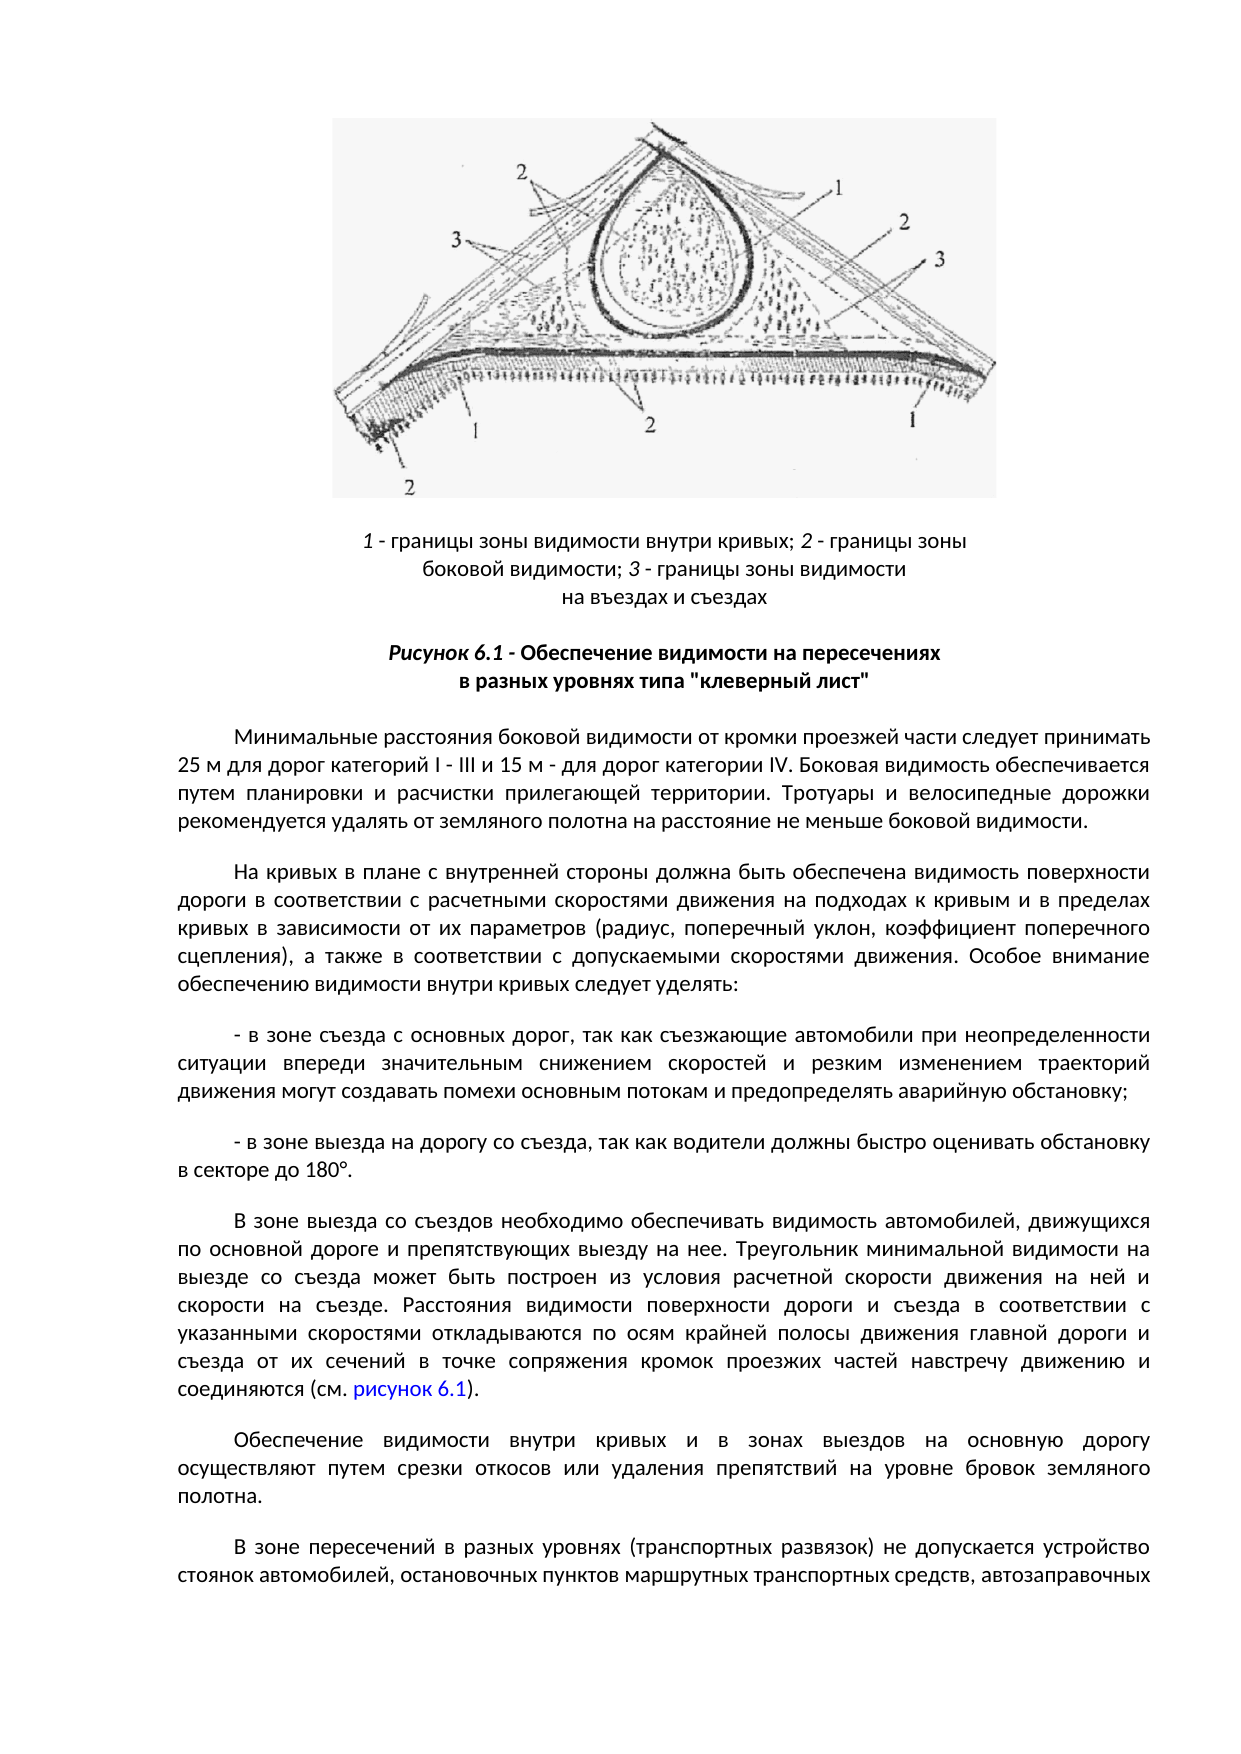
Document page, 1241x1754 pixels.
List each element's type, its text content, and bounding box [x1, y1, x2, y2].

text - в зоне выезда на дорогу со съезда, так как водители должны быстро оценивать обстановку в секторе до 180°. [177, 1127, 1152, 1183]
text - в зоне съезда с основных дорог, так как съезжающие автомобили при неопределенности ситуации впереди значительным снижением скоростей и резким изменением траекторий движения могут создавать помехи основным потокам и предопределять аварийную обстановку; [177, 1020, 1152, 1104]
text боковой видимости; 3 - границы зоны видимости [177, 554, 1152, 582]
text в разных уровнях типа "клеверный лист" [177, 666, 1152, 694]
text 1 - границы зоны видимости внутри кривых; 2 - границы зоны [177, 526, 1152, 554]
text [177, 1532, 1152, 1588]
text Рисунок 6.1 - Обеспечение видимости на пересечениях [177, 638, 1152, 666]
text В зоне выезда со съездов необходимо обеспечивать видимость автомобилей, движущихся по основной дороге и препятствующих выезду на нее. Треугольник минимальной видимости на выезде со съезда может быть построен из условия расчетной скорости движения на ней и скорости на съезде. Расстояния видимости поверхности дороги и съезда в соответствии с указанными скоростями откладываются по осям крайней полосы движения главной дороги и съезда от их сечений в точке сопряжения кромок проезжих частей навстречу движению и соединяются (см. рисунок 6.1). [177, 1206, 1152, 1402]
picture [332, 118, 997, 498]
text на въездах и съездах [177, 582, 1152, 610]
text Минимальные расстояния боковой видимости от кромки проезжей части следует принимать 25 м для дорог категорий I - III и 15 м - для дорог категории IV. Боковая видимость обеспечивается путем планировки и расчистки прилегающей территории. Тротуары и велосипедные дорожки рекомендуется удалять от земляного полотна на расстояние не меньше боковой видимости. [177, 722, 1152, 834]
text На кривых в плане с внутренней стороны должна быть обеспечена видимость поверхности дороги в соответствии с расчетными скоростями движения на подходах к кривым и в пределах кривых в зависимости от их параметров (радиус, поперечный уклон, коэффициент поперечного сцепления), а также в соответствии с допускаемыми скоростями движения. Особое внимание обеспечению видимости внутри кривых следует уделять: [177, 857, 1152, 997]
text Обеспечение видимости внутри кривых и в зонах выездов на основную дорогу осуществляют путем срезки откосов или удаления препятствий на уровне бровок земляного полотна. [177, 1425, 1152, 1509]
